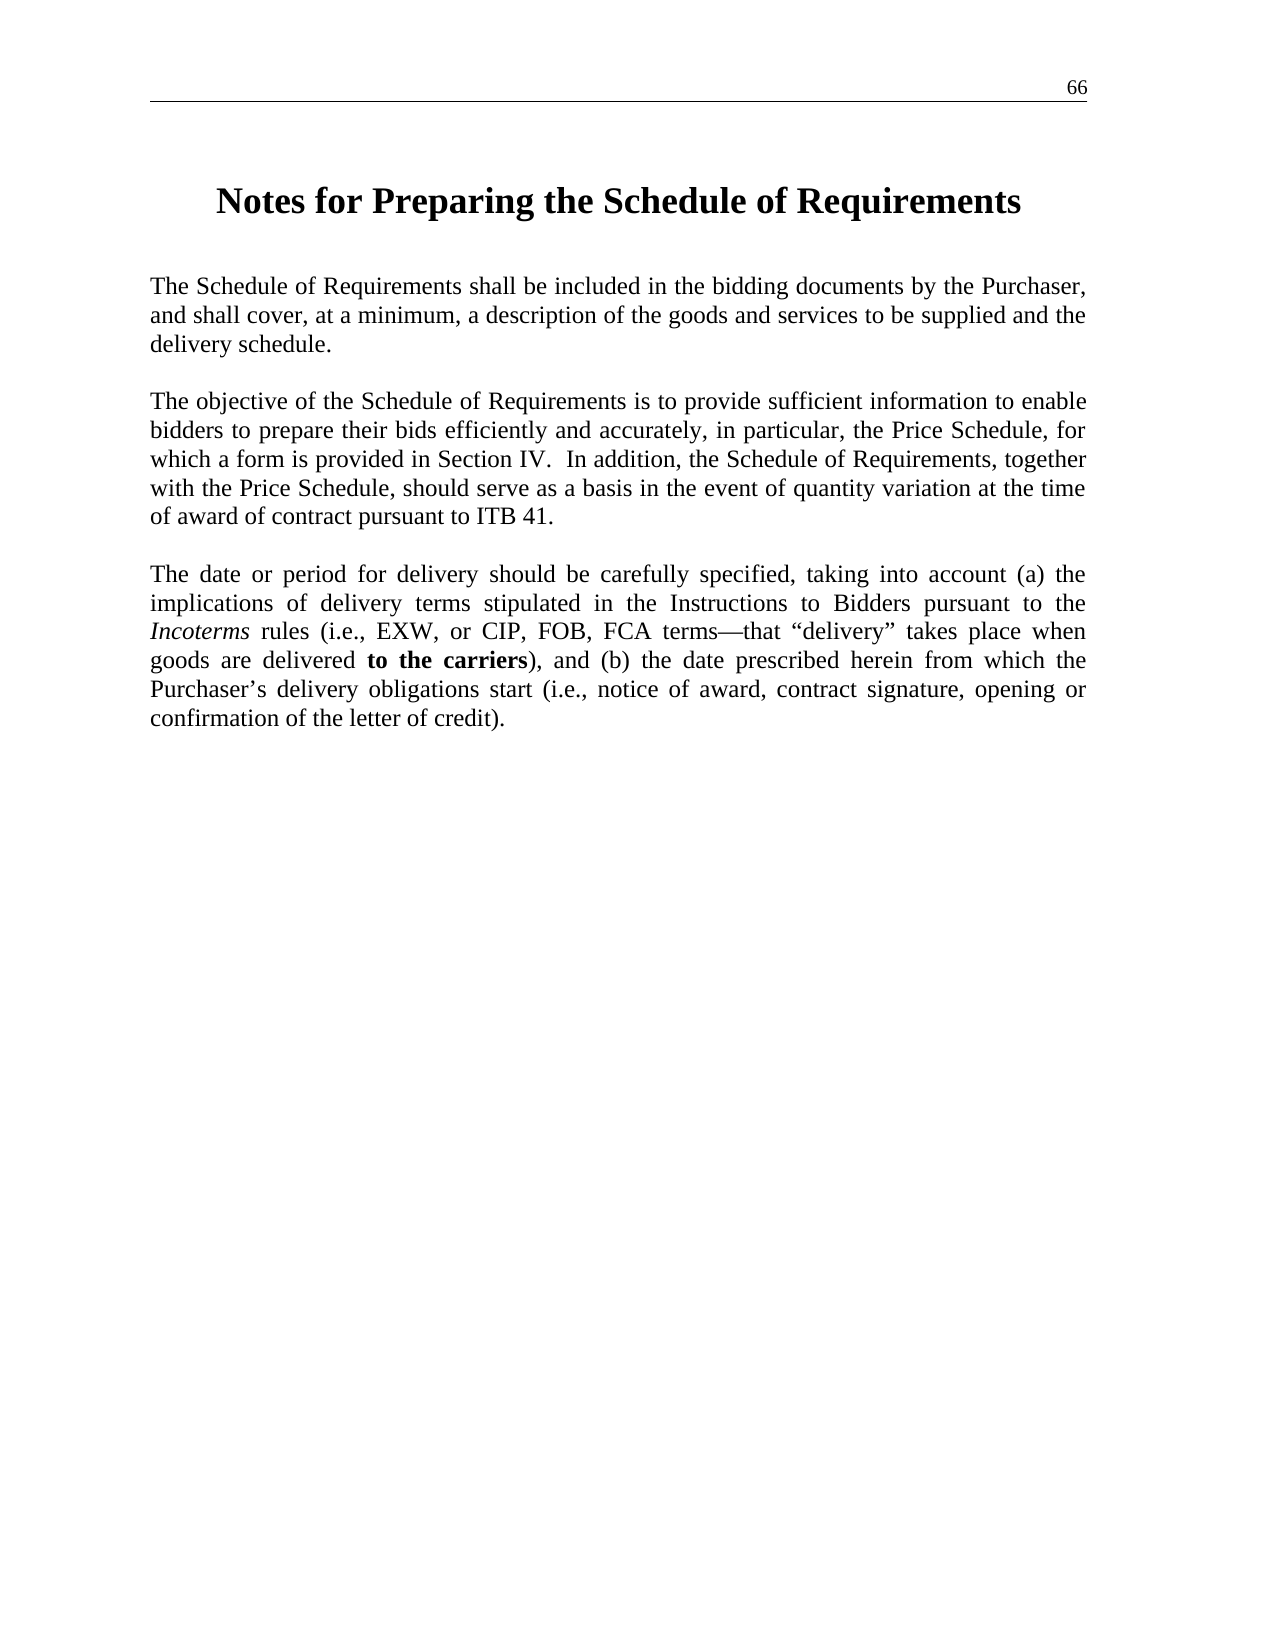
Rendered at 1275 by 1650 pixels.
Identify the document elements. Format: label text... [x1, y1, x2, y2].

text The date or period for delivery should be carefully specified, taking into account (a) the implications of delivery terms stipulated in the Instructions to Bidders pursuant to the Incoterms rules (i.e., EXW, or CIP, FOB, FCA terms—that “delivery” takes place when goods are delivered to the carriers), and (b) the date prescribed herein from which the Purchaser’s delivery obligations start (i.e., notice of award, contract signature, opening or confirmation of the letter of credit). [150, 559, 1087, 731]
subtitle Notes for Preparing the Schedule of Requirements [150, 179, 1087, 222]
text The Schedule of Requirements shall be included in the bidding documents by the Purchaser, and shall cover, at a minimum, a description of the goods and services to be supplied and the delivery schedule. [150, 271, 1087, 358]
text The objective of the Schedule of Requirements is to provide sufficient information to enable bidders to prepare their bids efficiently and accurately, in particular, the Price Schedule, for which a form is provided in Section IV. In addition, the Schedule of Requirements, together with the Price Schedule, should serve as a basis in the event of quantity variation at the time of award of contract pursuant to ITB 41. [150, 386, 1087, 530]
